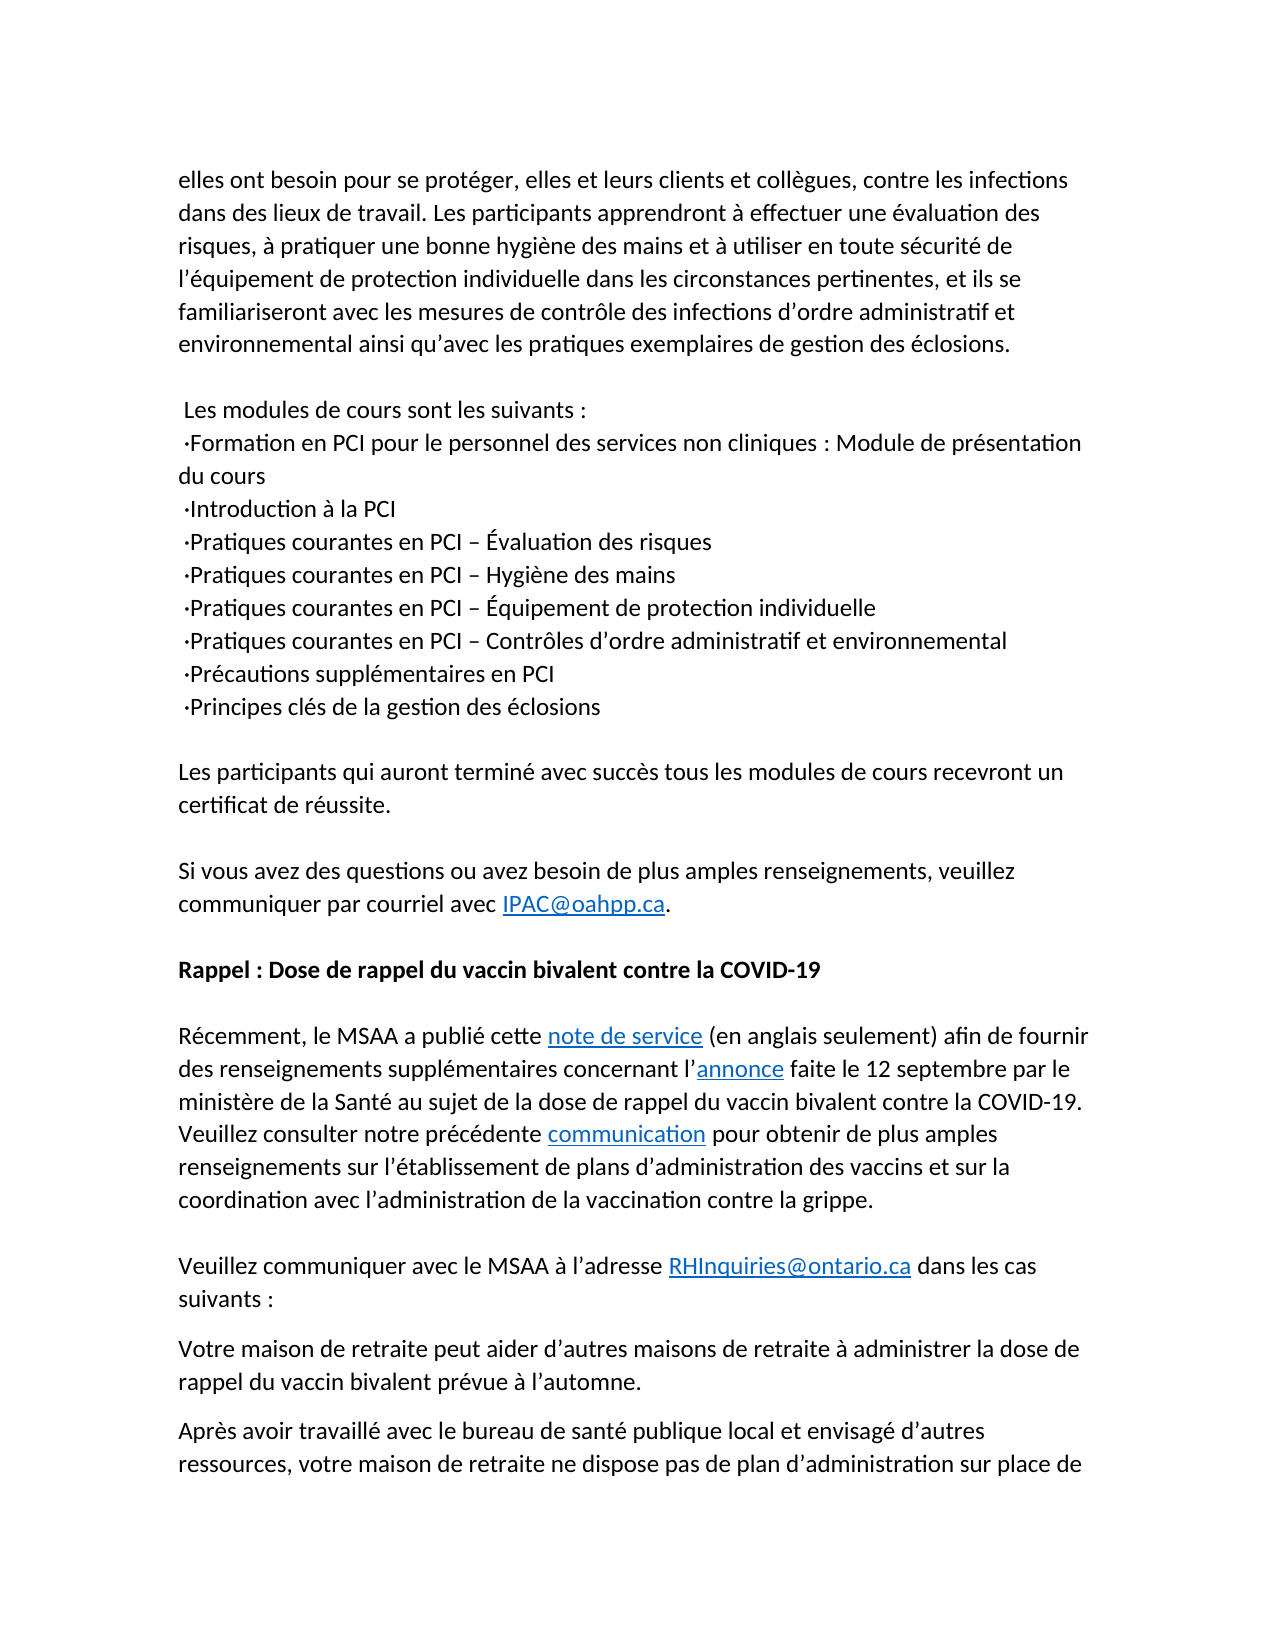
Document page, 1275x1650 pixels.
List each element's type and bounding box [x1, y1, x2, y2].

table_header [150, 150, 1125, 1493]
